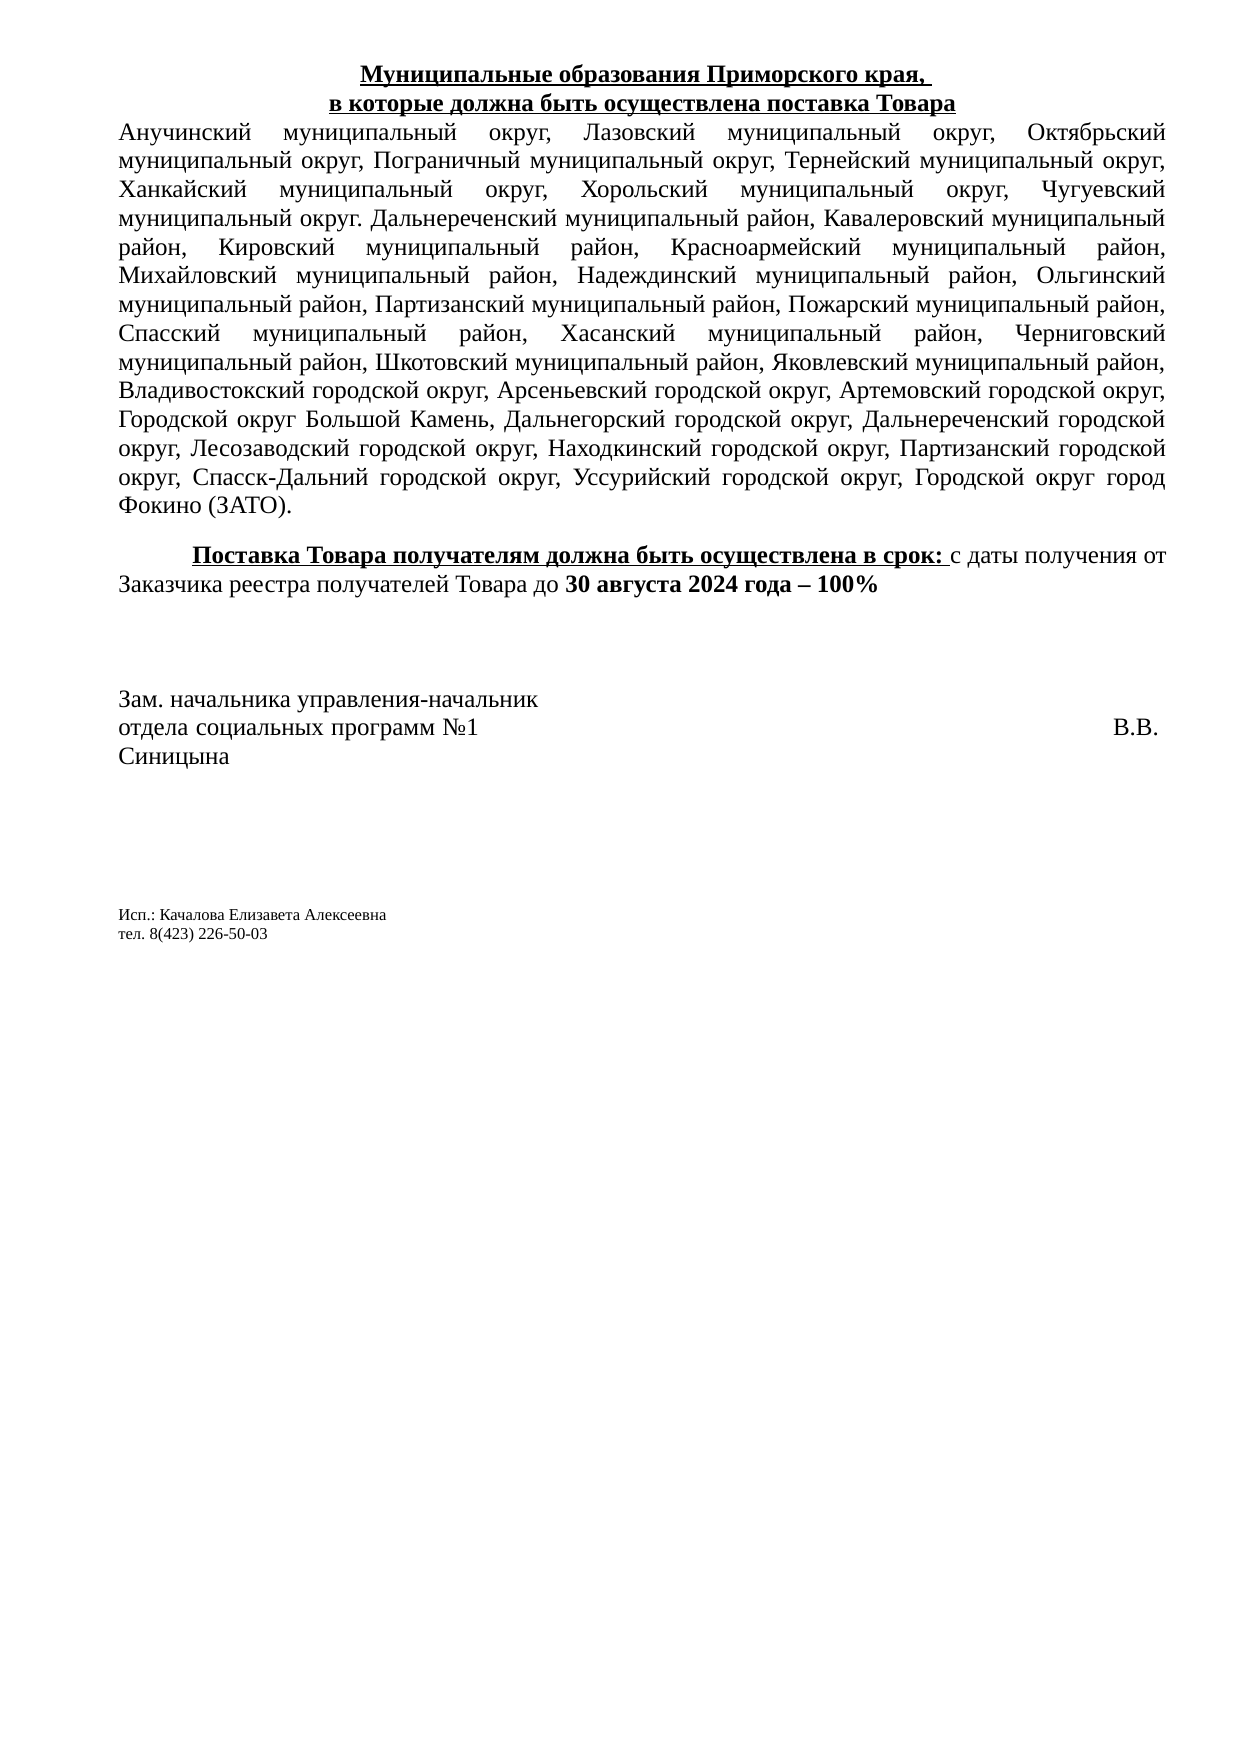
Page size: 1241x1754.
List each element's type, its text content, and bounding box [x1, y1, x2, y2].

text Поставка Товара получателям должна быть осуществлена в срок: с даты получения от Заказчика реестра получателей Товара до 30 августа 2024 года – 100% [118, 540, 1167, 597]
text Муниципальные образования Приморского края, [118, 59, 1167, 88]
text отдела социальных программ №1 В.В. Синицына [118, 712, 1167, 770]
text Анучинский муниципальный округ, Лазовский муниципальный округ, Октябрьский муниципальный округ, Пограничный муниципальный округ, Тернейский муниципальный округ, Ханкайский муниципальный округ, Хорольский муниципальный округ, Чугуевский муниципальный округ. Дальнереченский муниципальный район, Кавалеровский муниципальный район, Кировский муниципальный район, Красноармейский муниципальный район, Михайловский муниципальный район, Надеждинский муниципальный район, Ольгинский муниципальный район, Партизанский муниципальный район, Пожарский муниципальный район, Спасский муниципальный район, Хасанский муниципальный район, Черниговский муниципальный район, Шкотовский муниципальный район, Яковлевский муниципальный район, Владивостокский городской округ, Арсеньевский городской округ, Артемовский городской округ, Городской округ Большой Камень, Дальнегорский городской округ, Дальнереченский городской округ, Лесозаводский городской округ, Находкинский городской округ, Партизанский городской округ, Спасск-Дальний городской округ, Уссурийский городской округ, Городской округ город Фокино (ЗАТО). [118, 117, 1167, 519]
text в которые должна быть осуществлена поставка Товара [118, 88, 1167, 117]
text Исп.: Качалова Елизавета Алексеевна [118, 905, 1167, 924]
text тел. 8(423) 226-50-03 [118, 924, 1167, 943]
text Зам. начальника управления-начальник [118, 684, 1167, 712]
